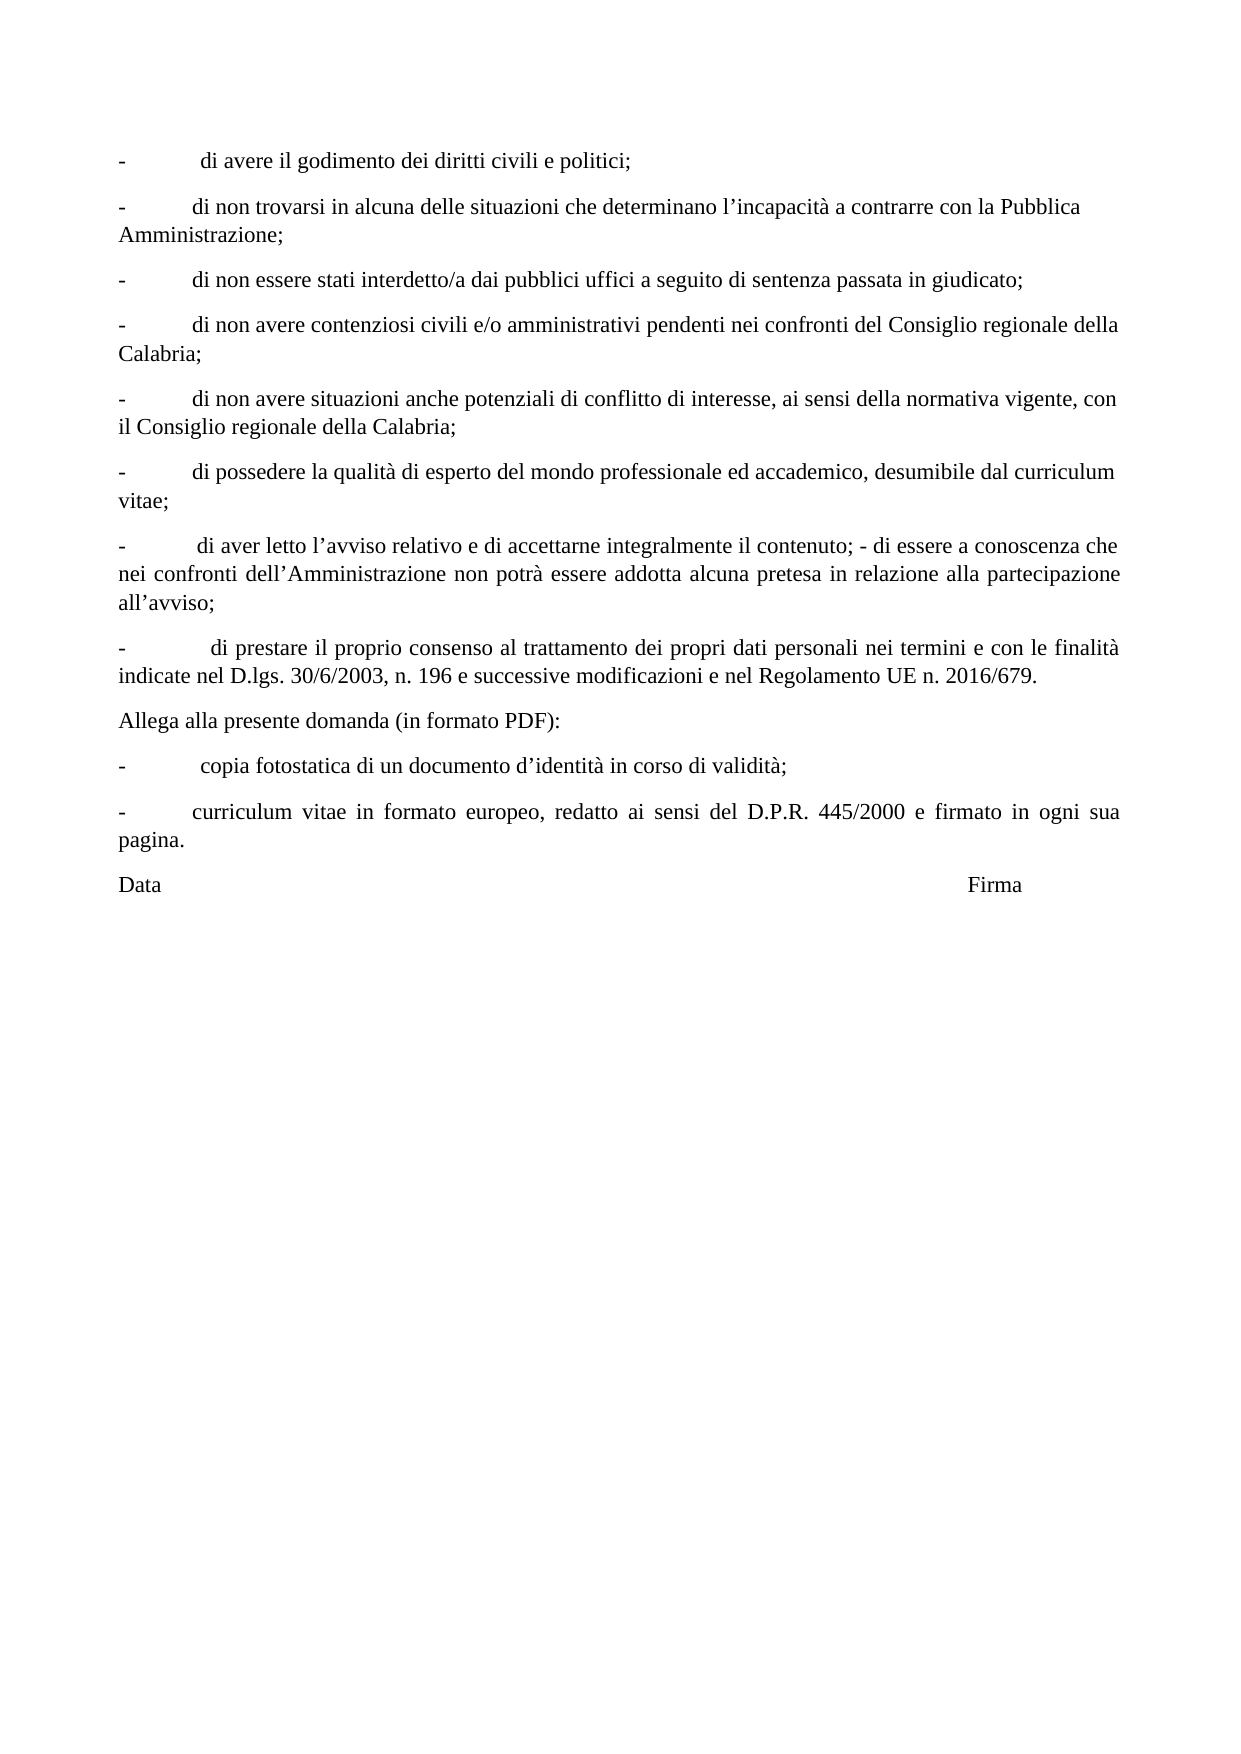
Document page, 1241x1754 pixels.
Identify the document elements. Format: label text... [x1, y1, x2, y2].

text - di non essere stati interdetto/a dai pubblici uffici a seguito di sentenza passata in giudicato; [118, 266, 1122, 293]
text - di possedere la qualità di esperto del mondo professionale ed accademico, desumibile dal curriculum vitae; [118, 458, 1122, 513]
text - di non trovarsi in alcuna delle situazioni che determinano l’incapacità a contrarre con la Pubblica Amministrazione; [118, 193, 1122, 247]
text - di prestare il proprio consenso al trattamento dei propri dati personali nei termini e con le finalità indicate nel D.lgs. 30/6/2003, n. 196 e successive modificazioni e nel Regolamento UE n. 2016/679. [118, 634, 1122, 689]
text - curriculum vitae in formato europeo, redatto ai sensi del D.P.R. 445/2000 e firmato in ogni sua pagina. [118, 798, 1122, 852]
text - di non avere contenziosi civili e/o amministrativi pendenti nei confronti del Consiglio regionale della Calabria; [118, 311, 1122, 366]
text Allega alla presente domanda (in formato PDF): [118, 707, 1122, 734]
text - di aver letto l’avviso relativo e di accettarne integralmente il contenuto; - di essere a conoscenza che nei confronti dell’Amministrazione non potrà essere addotta alcuna pretesa in relazione alla partecipazione all’avviso; [118, 532, 1122, 615]
text - di non avere situazioni anche potenziali di conflitto di interesse, ai sensi della normativa vigente, con il Consiglio regionale della Calabria; [118, 385, 1122, 440]
text Data Firma [118, 871, 1122, 898]
text - di avere il godimento dei diritti civili e politici; [118, 148, 1122, 174]
text - copia fotostatica di un documento d’identità in corso di validità; [118, 753, 1122, 779]
